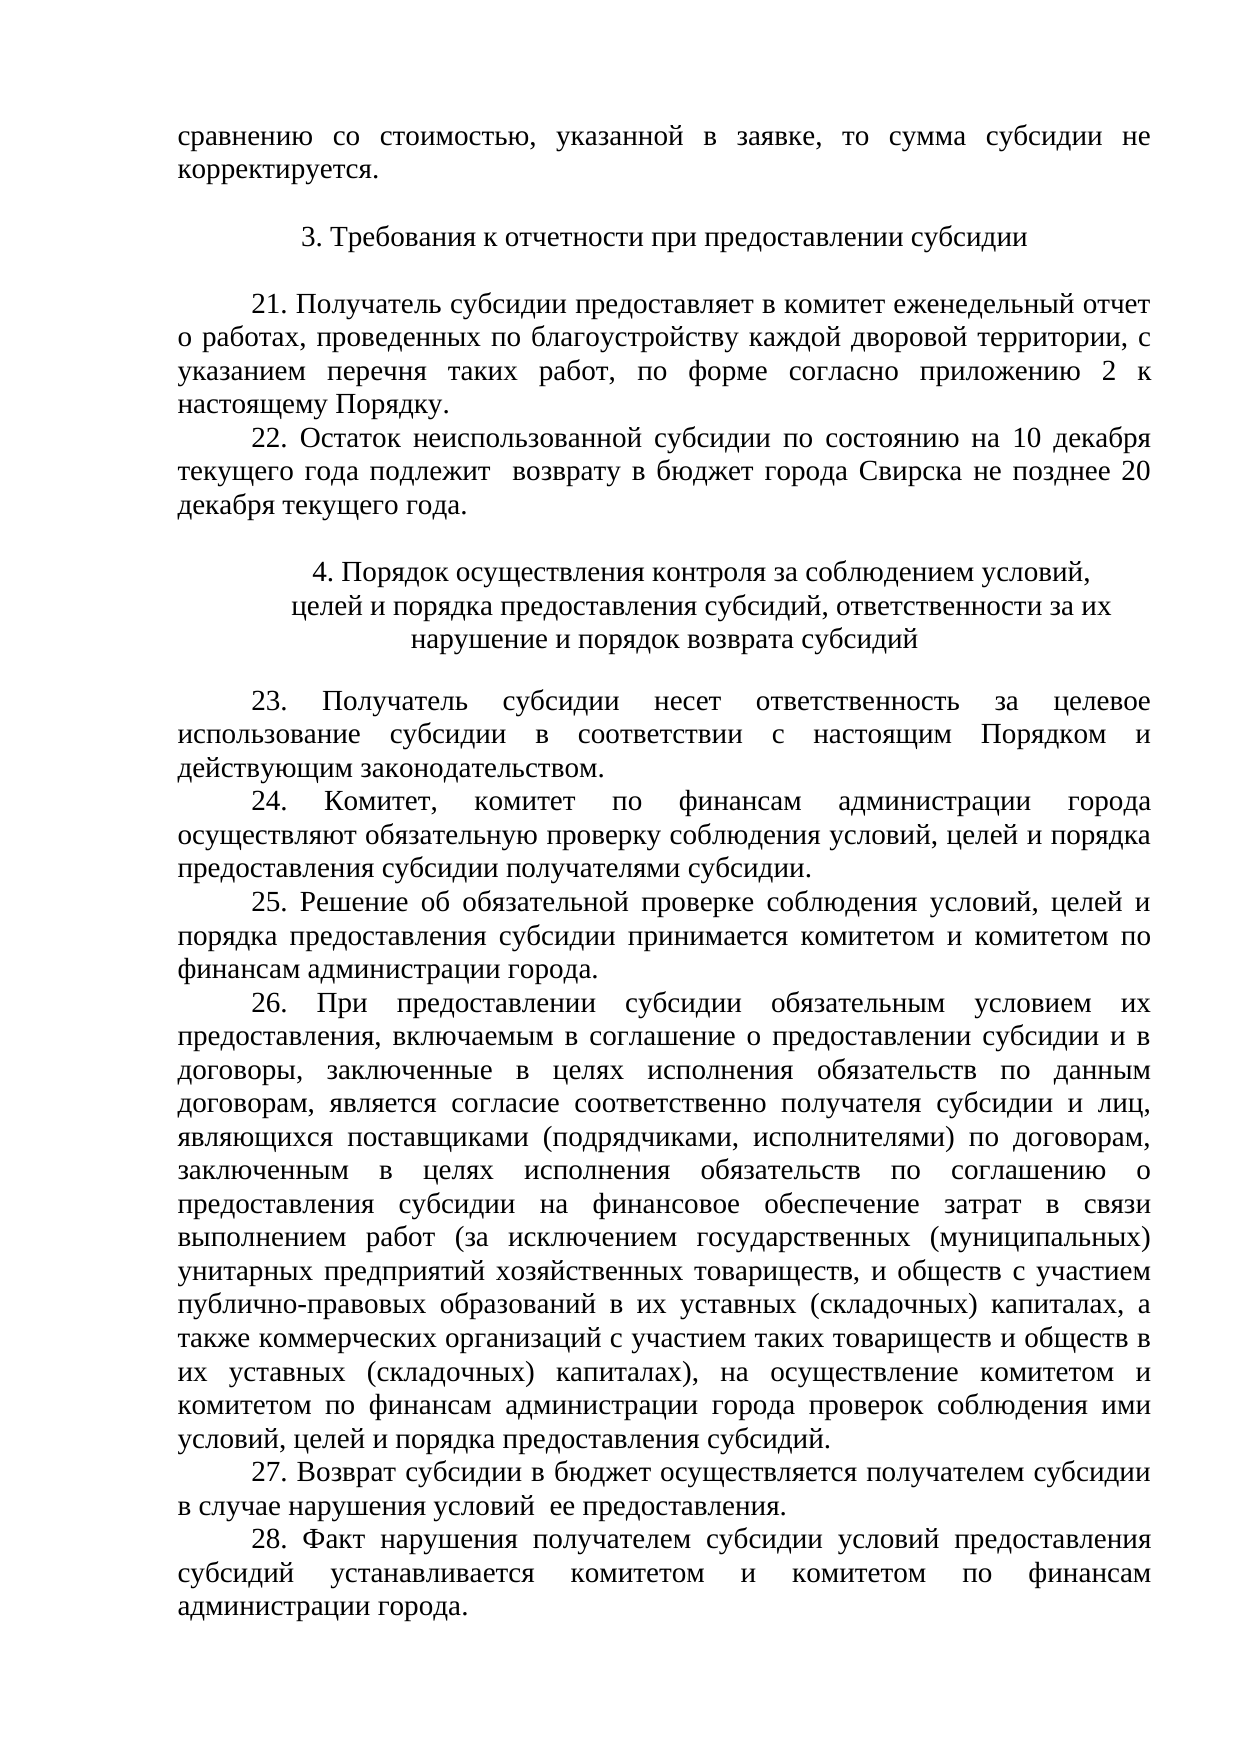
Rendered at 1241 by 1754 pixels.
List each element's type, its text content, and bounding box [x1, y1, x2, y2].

text 27. Возврат субсидии в бюджет осуществляется получателем субсидии в случае нарушения условий ее предоставления. [177, 1454, 1152, 1521]
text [177, 118, 1152, 185]
text 22. Остаток неиспользованной субсидии по состоянию на 10 декабря текущего года подлежит возврату в бюджет города Свирска не позднее 20 декабря текущего года. [177, 420, 1152, 521]
text 4. Порядок осуществления контроля за соблюдением условий, [177, 554, 1152, 588]
text 28. Факт нарушения получателем субсидии условий предоставления субсидий устанавливается комитетом и комитетом по финансам администрации города. [177, 1521, 1152, 1622]
text целей и порядка предоставления субсидий, ответственности за их нарушение и порядок возврата субсидий [177, 588, 1152, 655]
text 3. Требования к отчетности при предоставлении субсидии [177, 219, 1152, 252]
text 21. Получатель субсидии предоставляет в комитет еженедельный отчет о работах, проведенных по благоустройству каждой дворовой территории, с указанием перечня таких работ, по форме согласно приложению 2 к настоящему Порядку. [177, 286, 1152, 420]
text 25. Решение об обязательной проверке соблюдения условий, целей и порядка предоставления субсидии принимается комитетом и комитетом по финансам администрации города. [177, 884, 1152, 985]
text 23. Получатель субсидии несет ответственность за целевое использование субсидии в соответствии с настоящим Порядком и действующим законодательством. [177, 683, 1152, 783]
text 24. Комитет, комитет по финансам администрации города осуществляют обязательную проверку соблюдения условий, целей и порядка предоставления субсидии получателями субсидии. [177, 783, 1152, 884]
text 26. При предоставлении субсидии обязательным условием их предоставления, включаемым в соглашение о предоставлении субсидии и в договоры, заключенные в целях исполнения обязательств по данным договорам, является согласие соответственно получателя субсидии и лиц, являющихся поставщиками (подрядчиками, исполнителями) по договорам, заключенным в целях исполнения обязательств по соглашению о предоставления субсидии на финансовое обеспечение затрат в связи выполнением работ (за исключением государственных (муниципальных) унитарных предприятий хозяйственных товариществ, и обществ с участием публично-правовых образований в их уставных (складочных) капиталах, а также коммерческих организаций с участием таких товариществ и обществ в их уставных (складочных) капиталах), на осуществление комитетом и комитетом по финансам администрации города проверок соблюдения ими условий, целей и порядка предоставления субсидий. [177, 985, 1152, 1454]
